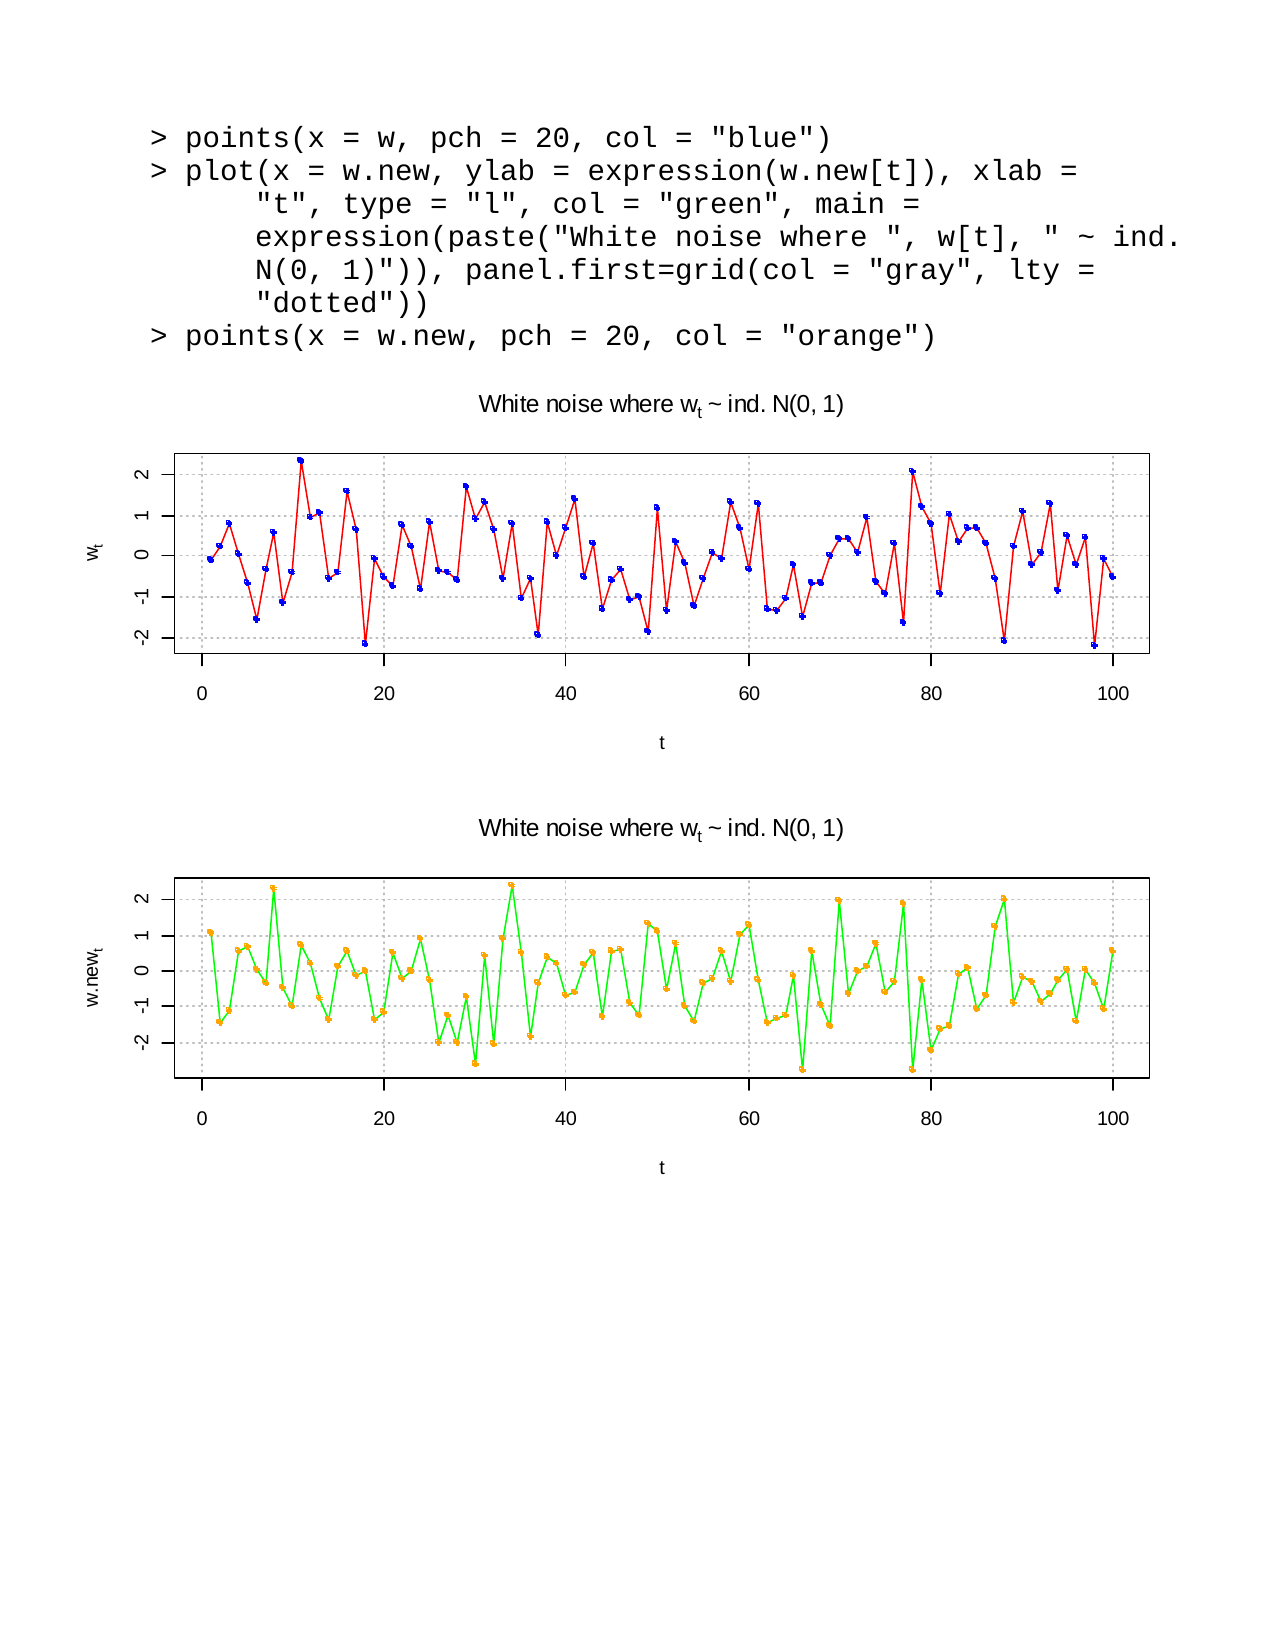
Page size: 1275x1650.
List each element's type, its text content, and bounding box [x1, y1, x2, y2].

text > points(x = w.new, pch = 20, col = "orange") [150, 321, 1200, 354]
text > plot(x = w.new, ylab = expression(w.new[t]), xlab = [150, 156, 1200, 189]
text "dotted")) [150, 288, 1200, 321]
text "t", type = "l", col = "green", main = [150, 189, 1200, 222]
text > points(x = w, pch = 20, col = "blue") [150, 123, 1200, 156]
text expression(paste("White noise where ", w[t], " ~ . [150, 222, 1200, 255]
text N(0, 1)")), panel.first=grid(col = "gray", lty = [150, 255, 1200, 288]
